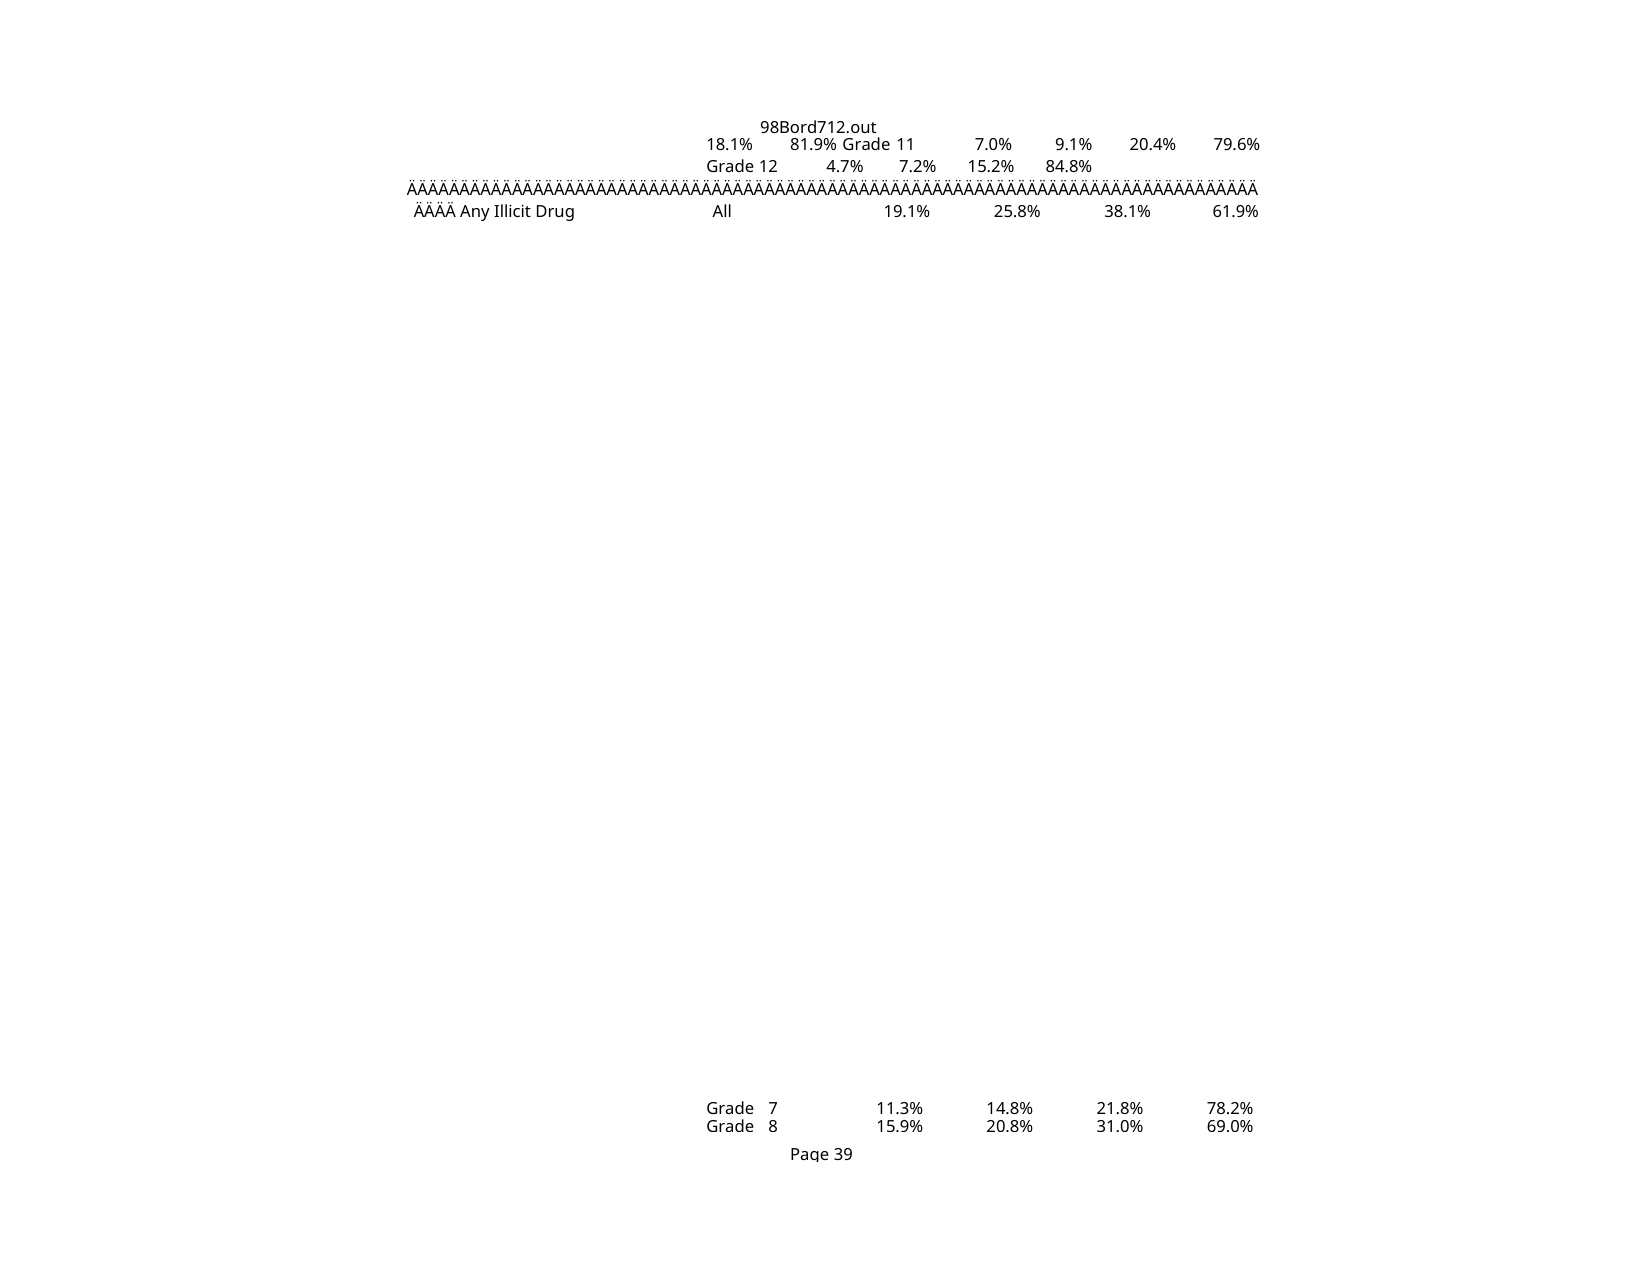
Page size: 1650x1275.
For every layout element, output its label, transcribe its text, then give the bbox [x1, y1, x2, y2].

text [706, 132, 1261, 177]
text ÄÄÄÄÄÄÄÄÄÄÄÄÄÄÄÄÄÄÄÄÄÄÄÄÄÄÄÄÄÄÄÄÄÄÄÄÄÄÄÄÄÄÄÄÄÄÄÄÄÄÄÄÄÄÄÄÄÄÄÄÄÄÄÄÄÄÄÄÄÄÄÄÄÄÄÄÄÄÄÄÄÄÄÄÄ Any Illicit Drug All 19.1% 25.8% 38.1% 61.9% [403, 177, 1259, 222]
